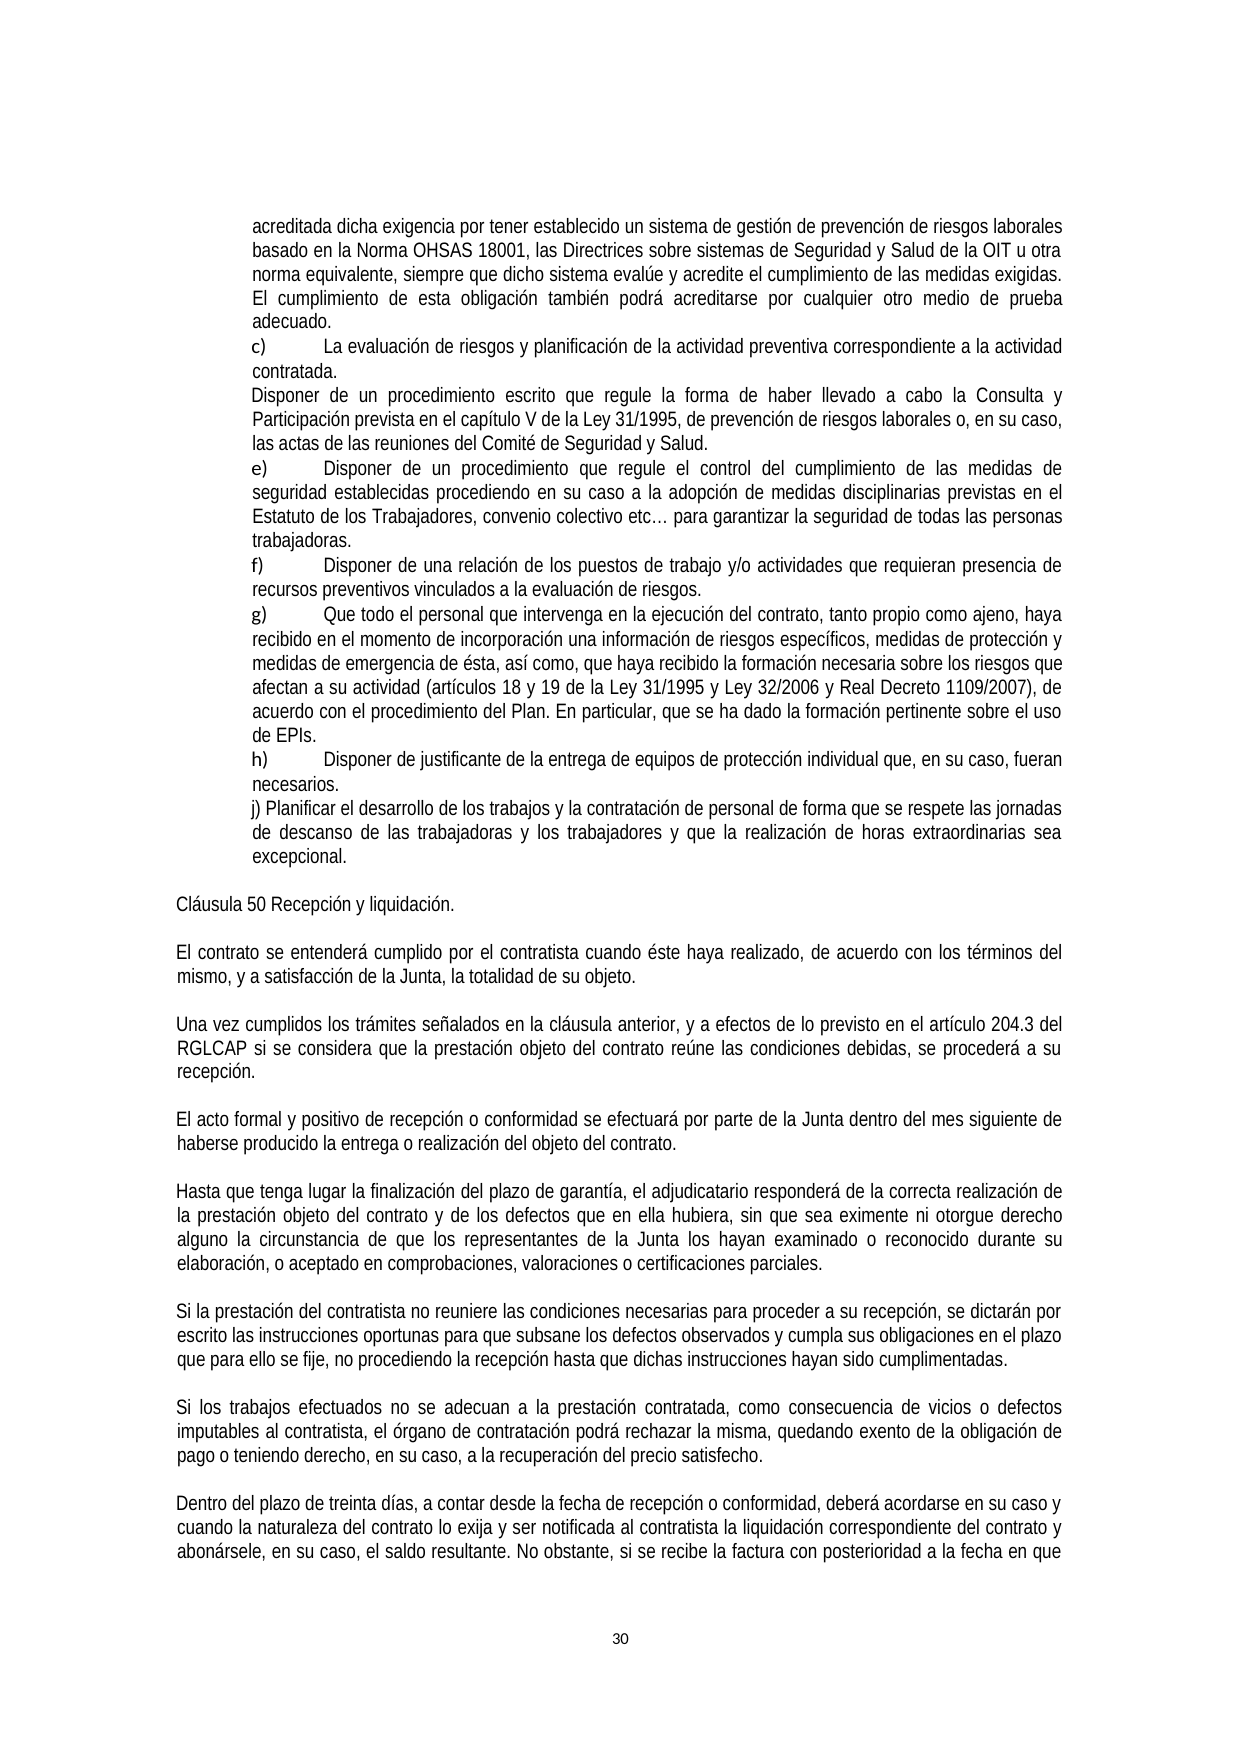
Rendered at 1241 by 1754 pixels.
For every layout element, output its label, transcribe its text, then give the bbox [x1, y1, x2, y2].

list Disponer de justificante de la entrega de equipos de protección individual que, en su caso, fueran necesarios. [251, 747, 1064, 796]
text Cláusula 50 Recepción y liquidación. [176, 892, 1064, 916]
text j) Planificar el desarrollo de los trabajos y la contratación de personal de forma que se respete las jornadas de descanso de las trabajadoras y los trabajadores y que la realización de horas extraordinarias sea excepcional. [251, 796, 1064, 868]
list Que todo el personal que intervenga en la ejecución del contrato, tanto propio como ajeno, haya recibido en el momento de incorporación una información de riesgos específicos, medidas de protección y medidas de emergencia de ésta, así como, que haya recibido la formación necesaria sobre los riesgos que afectan a su actividad (artículos 18 y 19 de la Ley 31/1995 y Ley 32/2006 y Real Decreto 1109/2007), de acuerdo con el procedimiento del Plan. En particular, que se ha dado la formación pertinente sobre el uso de EPIs. [251, 601, 1064, 747]
text Una vez cumplidos los trámites señalados en la cláusula anterior, y a efectos de lo previsto en el artículo 204.3 del RGLCAP si se considera que la prestación objeto del contrato reúne las condiciones debidas, se procederá a su recepción. [176, 1012, 1064, 1083]
text Si los trabajos efectuados no se adecuan a la prestación contratada, como consecuencia de vicios o defectos imputables al contratista, el órgano de contratación podrá rechazar la misma, quedando exento de la obligación de pago o teniendo derecho, en su caso, a la recuperación del precio satisfecho. [176, 1395, 1064, 1467]
list La evaluación de riesgos y planificación de la actividad preventiva correspondiente a la actividad contratada. [251, 333, 1064, 383]
text Si la prestación del contratista no reuniere las condiciones necesarias para proceder a su recepción, se dictarán por escrito las instrucciones oportunas para que subsane los defectos observados y cumpla sus obligaciones en el plazo que para ello se fije, no procediendo la recepción hasta que dichas instrucciones hayan sido cumplimentadas. [176, 1299, 1064, 1371]
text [176, 1491, 1064, 1563]
text Hasta que tenga lugar la finalización del plazo de garantía, el adjudicatario responderá de la correcta realización de la prestación objeto del contrato y de los defectos que en ella hubiera, sin que sea eximente ni otorgue derecho alguno la circunstancia de que los representantes de la Junta los hayan examinado o reconocido durante su elaboración, o aceptado en comprobaciones, valoraciones o certificaciones parciales. [176, 1179, 1064, 1275]
list Disponer de un procedimiento que regule el control del cumplimiento de las medidas de seguridad establecidas procediendo en su caso a la adopción de medidas disciplinarias previstas en el Estatuto de los Trabajadores, convenio colectivo etc… para garantizar la seguridad de todas las personas trabajadoras. [251, 455, 1064, 552]
text Disponer de un procedimiento escrito que regule la forma de haber llevado a cabo la Consulta y Participación prevista en el capítulo V de la Ley 31/1995, de prevención de riesgos laborales o, en su caso, las actas de las reuniones del Comité de Seguridad y Salud. [251, 383, 1064, 455]
list Disponer de una relación de los puestos de trabajo y/o actividades que requieran presencia de recursos preventivos vinculados a la evaluación de riesgos. [251, 552, 1064, 601]
text El contrato se entenderá cumplido por el contratista cuando éste haya realizado, de acuerdo con los términos del mismo, y a satisfacción de la Junta, la totalidad de su objeto. [176, 940, 1064, 988]
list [251, 214, 1064, 333]
text El acto formal y positivo de recepción o conformidad se efectuará por parte de la Junta dentro del mes siguiente de haberse producido la entrega o realización del objeto del contrato. [176, 1107, 1064, 1155]
